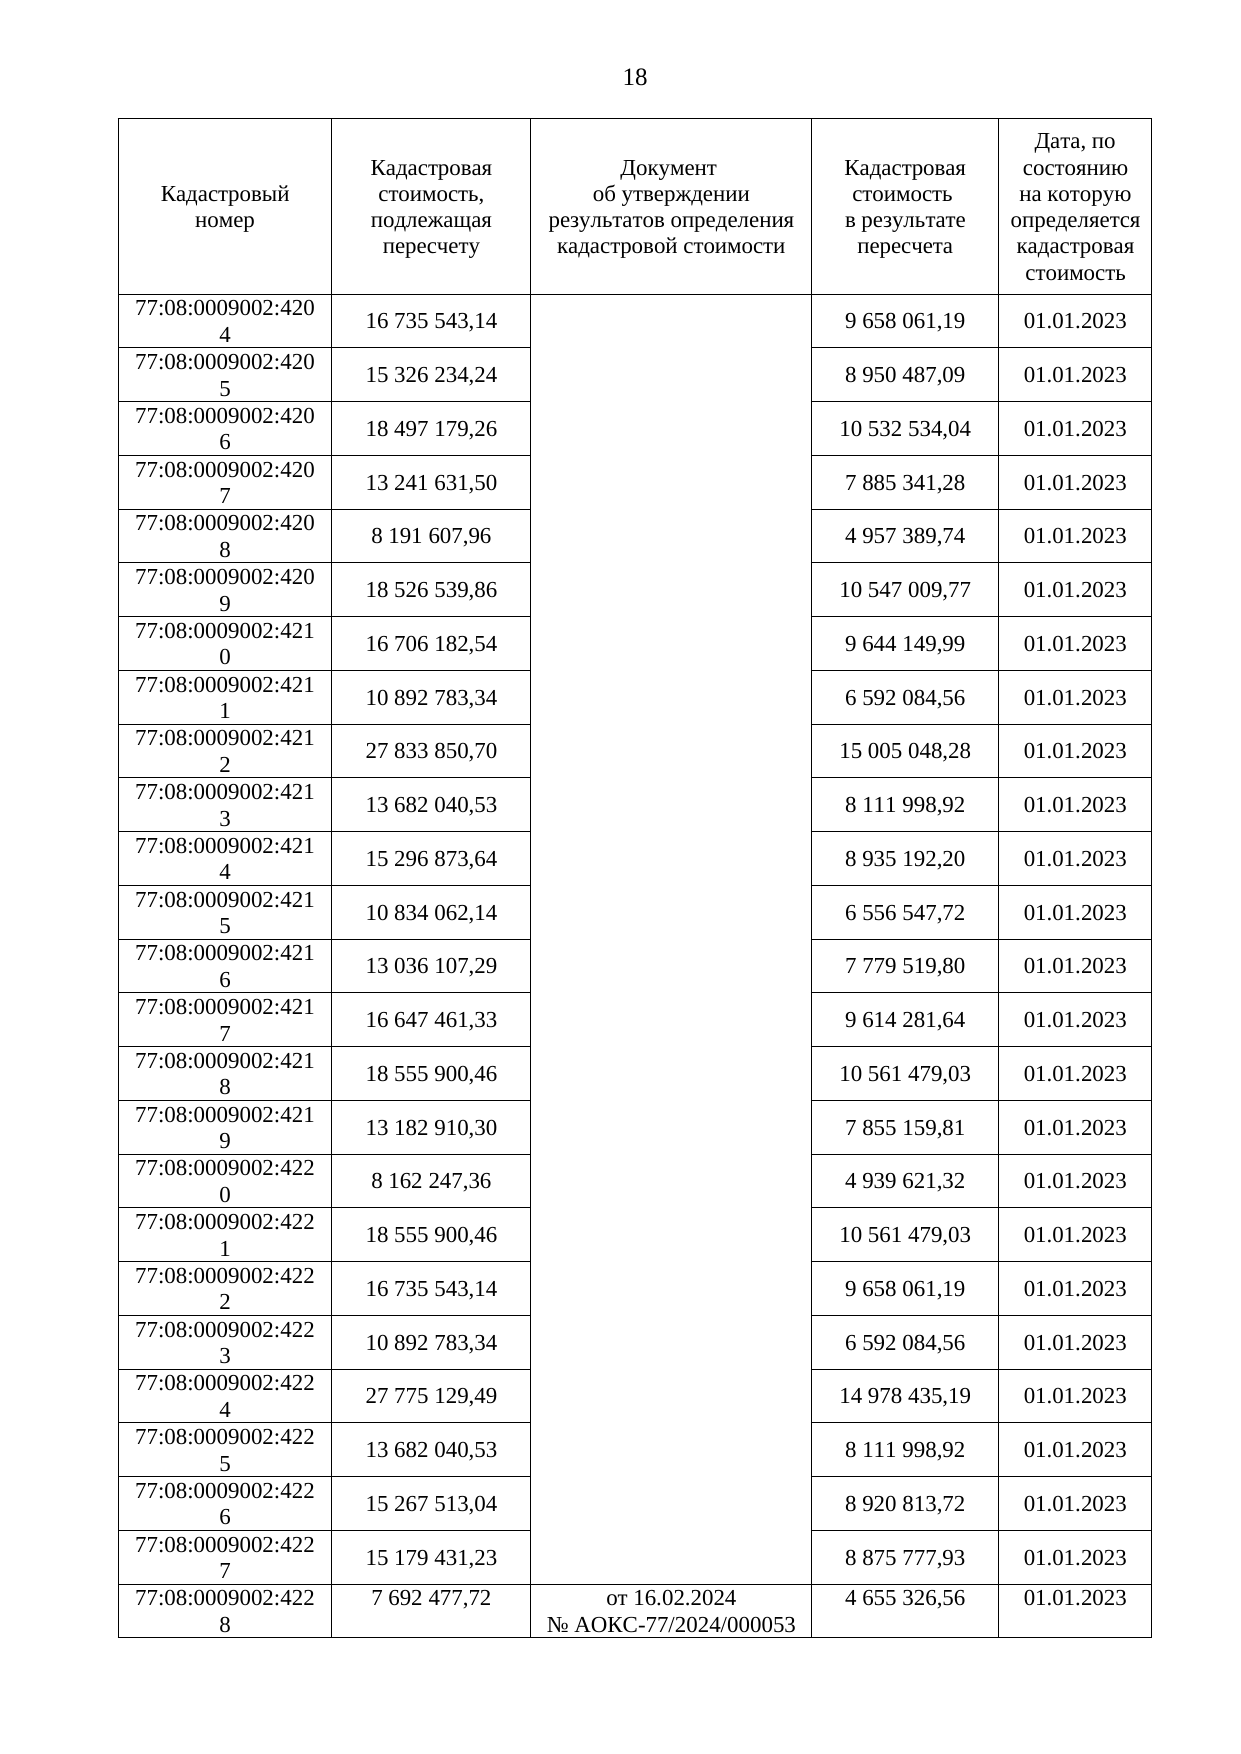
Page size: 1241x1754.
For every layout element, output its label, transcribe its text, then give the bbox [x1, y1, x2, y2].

table_cell 01.01.2023 [999, 671, 1151, 723]
table_cell 77:08:0009002:4205 [119, 348, 331, 401]
table_cell 77:08:0009002:4204 [119, 295, 331, 347]
table_cell 15 296 873,64 [332, 832, 530, 885]
table_cell 77:08:0009002:4227 [119, 1531, 331, 1583]
table_cell 10 892 783,34 [332, 1316, 530, 1368]
table_cell от 16.02.2024 № АОКС-77/2024/000053 [531, 1585, 811, 1637]
table_cell 18 497 179,26 [332, 402, 530, 455]
table_cell 01.01.2023 [999, 725, 1151, 777]
table_cell 4 939 621,32 [812, 1155, 998, 1207]
table_cell 77:08:0009002:4225 [119, 1423, 331, 1476]
table_cell 16 706 182,54 [332, 617, 530, 670]
table_cell 77:08:0009002:4215 [119, 886, 331, 938]
table_cell 01.01.2023 [999, 295, 1151, 347]
table_cell 18 555 900,46 [332, 1047, 530, 1100]
table_cell 8 875 777,93 [812, 1531, 998, 1583]
table_cell 4 655 326,56 [812, 1585, 998, 1637]
table_cell 7 692 477,72 [332, 1585, 530, 1637]
table_cell 77:08:0009002:4206 [119, 402, 331, 455]
table_cell 18 555 900,46 [332, 1208, 530, 1261]
table_header Дата, по состоянию на которую определяется кадастровая стоимость [999, 119, 1151, 293]
table_cell 10 561 479,03 [812, 1047, 998, 1100]
table_cell 16 647 461,33 [332, 993, 530, 1046]
table_cell 77:08:0009002:4207 [119, 456, 331, 508]
table_cell 77:08:0009002:4218 [119, 1047, 331, 1100]
table_cell 7 885 341,28 [812, 456, 998, 508]
table_cell 13 036 107,29 [332, 940, 530, 992]
table_cell 13 682 040,53 [332, 1423, 530, 1476]
table_cell 01.01.2023 [999, 348, 1151, 401]
table_cell 01.01.2023 [999, 1585, 1151, 1637]
table_cell 9 658 061,19 [812, 295, 998, 347]
table_cell 01.01.2023 [999, 778, 1151, 831]
table_cell 77:08:0009002:4211 [119, 671, 331, 723]
table_cell 01.01.2023 [999, 1155, 1151, 1207]
table_cell 10 834 062,14 [332, 886, 530, 938]
table_cell 77:08:0009002:4208 [119, 510, 331, 562]
table_cell 27 833 850,70 [332, 725, 530, 777]
table_cell 8 950 487,09 [812, 348, 998, 401]
table_cell 15 179 431,23 [332, 1531, 530, 1583]
table_cell 16 735 543,14 [332, 1262, 530, 1315]
table_cell 77:08:0009002:4213 [119, 778, 331, 831]
table_cell 01.01.2023 [999, 510, 1151, 562]
table_cell 77:08:0009002:4216 [119, 940, 331, 992]
table_header Кадастровый номер [119, 119, 331, 293]
table_cell 9 614 281,64 [812, 993, 998, 1046]
table_cell 77:08:0009002:4228 [119, 1585, 331, 1637]
table_cell 7 855 159,81 [812, 1101, 998, 1153]
table_header Кадастровая стоимость, подлежащая пересчету [332, 119, 530, 293]
table_cell 01.01.2023 [999, 456, 1151, 508]
table_cell 15 326 234,24 [332, 348, 530, 401]
table_cell 01.01.2023 [999, 617, 1151, 670]
table_cell 01.01.2023 [999, 1531, 1151, 1583]
table_cell 77:08:0009002:4217 [119, 993, 331, 1046]
table_cell 01.01.2023 [999, 940, 1151, 992]
table_cell 77:08:0009002:4212 [119, 725, 331, 777]
table_cell 01.01.2023 [999, 563, 1151, 616]
table_cell 01.01.2023 [999, 1208, 1151, 1261]
table_cell 01.01.2023 [999, 1047, 1151, 1100]
table_cell 01.01.2023 [999, 886, 1151, 938]
table_cell 6 592 084,56 [812, 1316, 998, 1368]
table_cell 18 526 539,86 [332, 563, 530, 616]
table_cell 27 775 129,49 [332, 1370, 530, 1422]
table_cell 77:08:0009002:4223 [119, 1316, 331, 1368]
table_cell 01.01.2023 [999, 1262, 1151, 1315]
table_cell 10 561 479,03 [812, 1208, 998, 1261]
table_cell 9 644 149,99 [812, 617, 998, 670]
table_cell 4 957 389,74 [812, 510, 998, 562]
table_cell 01.01.2023 [999, 993, 1151, 1046]
table_cell 8 935 192,20 [812, 832, 998, 885]
table_cell 01.01.2023 [999, 1101, 1151, 1153]
table_cell 77:08:0009002:4219 [119, 1101, 331, 1153]
table_cell 10 532 534,04 [812, 402, 998, 455]
table_cell 15 005 048,28 [812, 725, 998, 777]
table_cell 6 592 084,56 [812, 671, 998, 723]
table_cell 7 779 519,80 [812, 940, 998, 992]
table_cell 8 920 813,72 [812, 1477, 998, 1530]
table_cell 77:08:0009002:4209 [119, 563, 331, 616]
table_cell 6 556 547,72 [812, 886, 998, 938]
table_cell 77:08:0009002:4220 [119, 1155, 331, 1207]
table_cell 8 111 998,92 [812, 1423, 998, 1476]
table_cell 01.01.2023 [999, 1477, 1151, 1530]
table_cell 01.01.2023 [999, 1423, 1151, 1476]
table_cell 15 267 513,04 [332, 1477, 530, 1530]
table_cell 77:08:0009002:4221 [119, 1208, 331, 1261]
table_cell 13 241 631,50 [332, 456, 530, 508]
table_cell 01.01.2023 [999, 832, 1151, 885]
table_cell 77:08:0009002:4224 [119, 1370, 331, 1422]
table_cell 8 162 247,36 [332, 1155, 530, 1207]
table_cell 77:08:0009002:4210 [119, 617, 331, 670]
table_cell 14 978 435,19 [812, 1370, 998, 1422]
table_cell 01.01.2023 [999, 402, 1151, 455]
table_cell 13 182 910,30 [332, 1101, 530, 1153]
table_cell 8 111 998,92 [812, 778, 998, 831]
table_cell 9 658 061,19 [812, 1262, 998, 1315]
table_cell 16 735 543,14 [332, 295, 530, 347]
table_cell 77:08:0009002:4214 [119, 832, 331, 885]
table_cell 13 682 040,53 [332, 778, 530, 831]
table_cell 10 892 783,34 [332, 671, 530, 723]
table_header Кадастровая стоимость в результате пересчета [812, 119, 998, 293]
table_header Документ об утверждении результатов определения кадастровой стоимости [531, 119, 811, 293]
table_cell 01.01.2023 [999, 1316, 1151, 1368]
table_cell 77:08:0009002:4226 [119, 1477, 331, 1530]
table_cell 8 191 607,96 [332, 510, 530, 562]
table_cell 77:08:0009002:4222 [119, 1262, 331, 1315]
table_cell 10 547 009,77 [812, 563, 998, 616]
table_cell 01.01.2023 [999, 1370, 1151, 1422]
